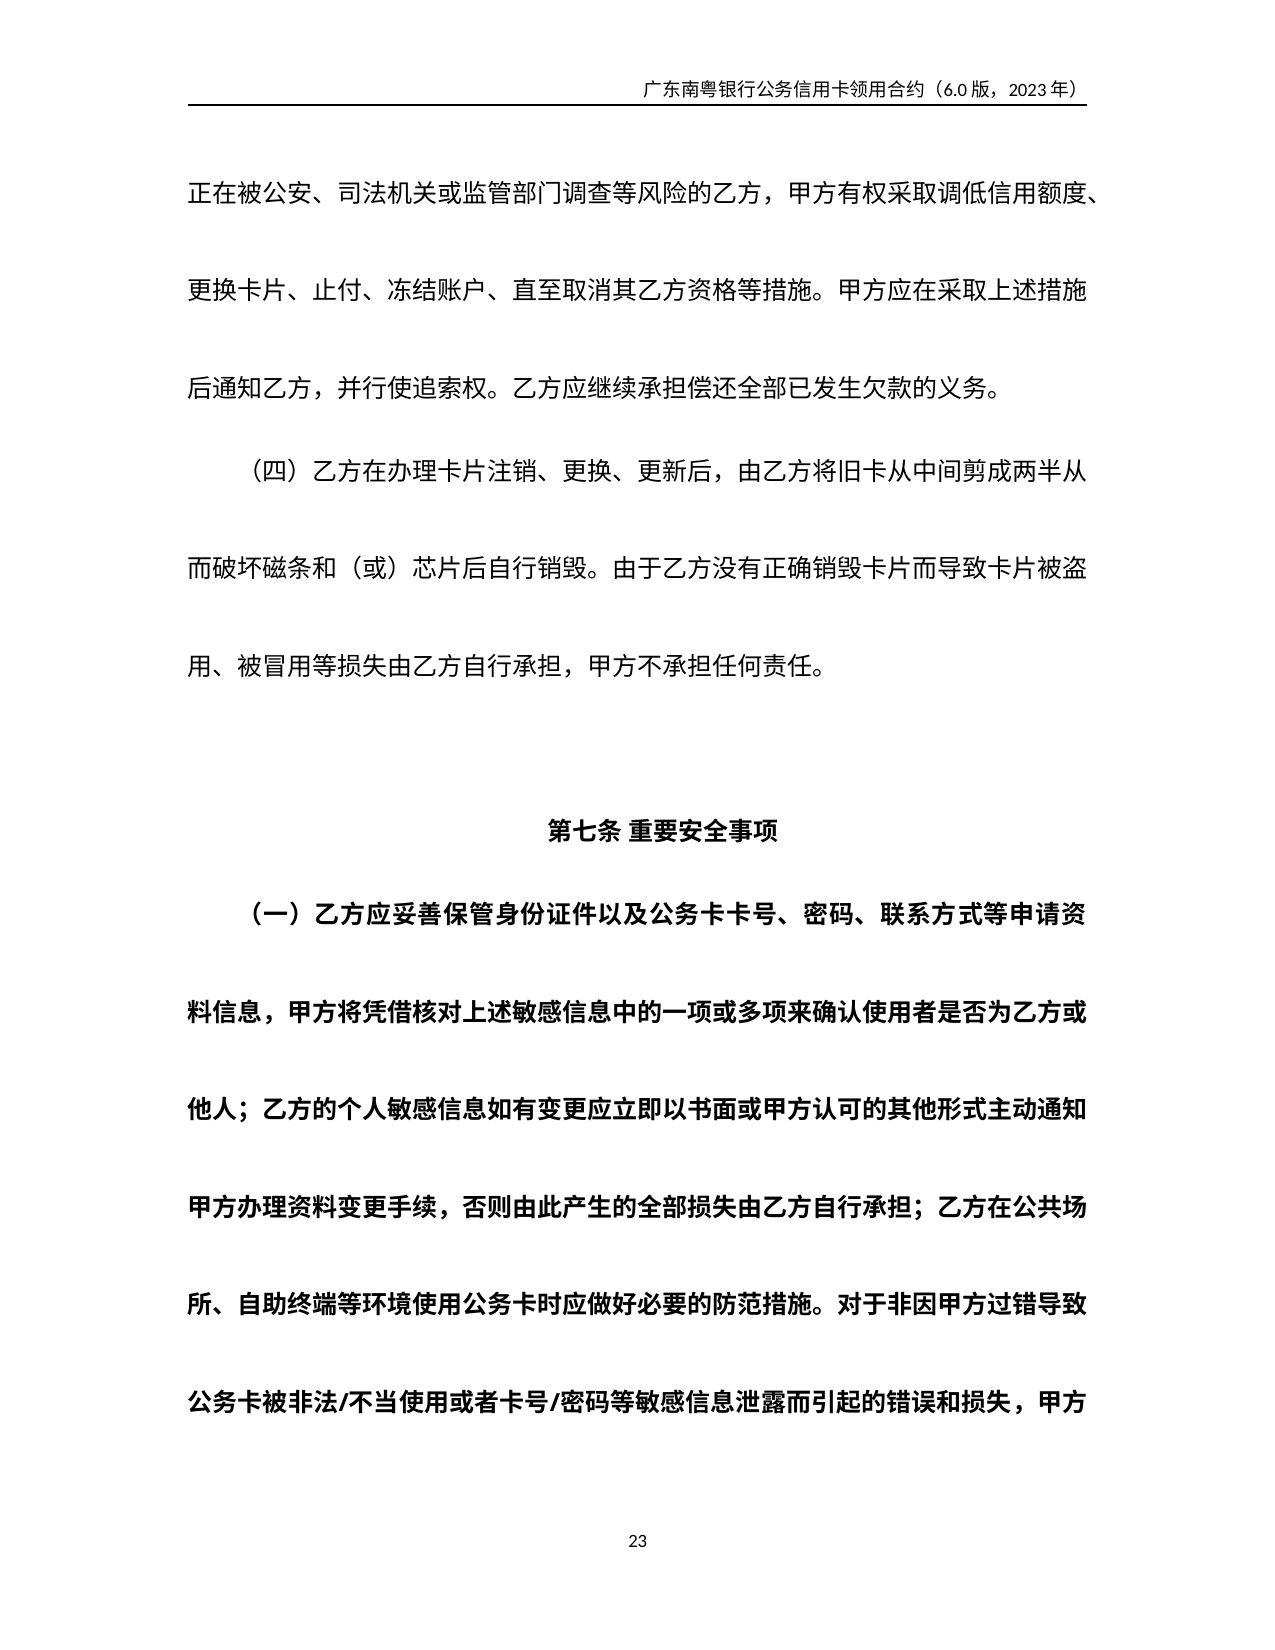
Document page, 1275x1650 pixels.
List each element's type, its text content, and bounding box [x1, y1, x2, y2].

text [187, 159, 1087, 419]
text 第七条 重要安全事项 [187, 797, 1087, 862]
text （四）乙方在办理卡片注销、更换、更新后，由乙方将旧卡从中间剪成两半从而破坏磁条和（或）芯片后自行销毁。由于乙方没有正确销毁卡片而导致卡片被盗用、被冒用等损失由乙方自行承担，甲方不承担任何责任。 [187, 437, 1087, 697]
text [187, 880, 1087, 1433]
